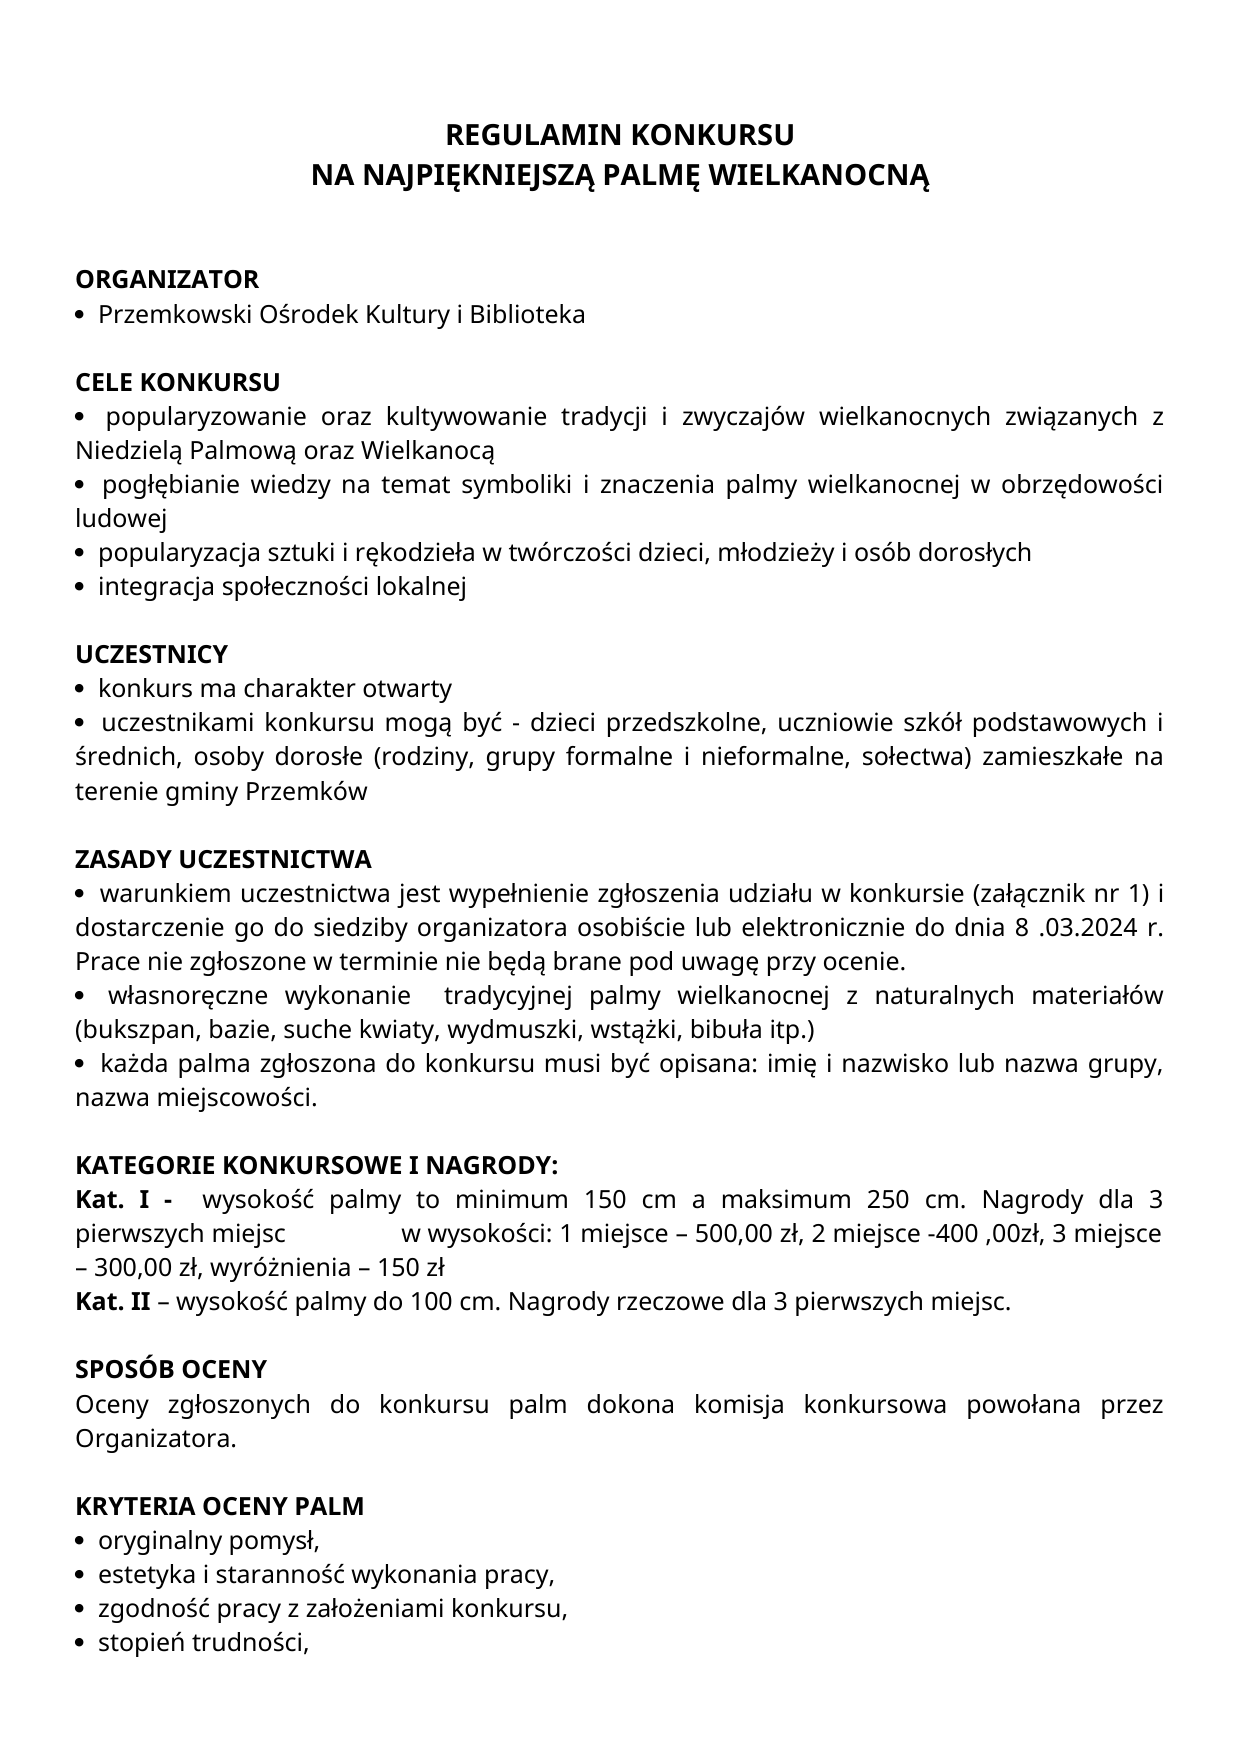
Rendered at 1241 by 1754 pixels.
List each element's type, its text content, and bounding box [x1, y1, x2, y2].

text Oceny zgłoszonych do konkursu palm dokona komisja konkursowa powołana przez Organizatora. [75, 1386, 1165, 1454]
text SPOSÓB OCENY [75, 1352, 1165, 1386]
text ZASADY UCZESTNICTWA [75, 841, 1165, 875]
text · oryginalny pomysł, [75, 1522, 1165, 1557]
text KRYTERIA OCENY PALM [75, 1488, 1165, 1522]
text · własnoręczne wykonanie tradycyjnej palmy wielkanocnej z naturalnych materiałów (bukszpan, bazie, suche kwiaty, wydmuszki, wstążki, bibuła itp.) [75, 977, 1165, 1046]
text REGULAMIN KONKURSU [75, 115, 1165, 154]
text · popularyzacja sztuki i rękodzieła w twórczości dzieci, młodzieży i osób dorosłych [75, 535, 1165, 569]
text ORGANIZATOR [75, 262, 1165, 296]
text NA NAJPIĘKNIEJSZĄ PALMĘ WIELKANOCNĄ [75, 154, 1165, 194]
text · pogłębianie wiedzy na temat symboliki i znaczenia palmy wielkanocnej w obrzędowości ludowej [75, 467, 1165, 535]
text Kat. II – wysokość palmy do 100 cm. Nagrody rzeczowe dla 3 pierwszych miejsc. [75, 1284, 1165, 1318]
text · uczestnikami konkursu mogą być - dzieci przedszkolne, uczniowie szkół podstawowych i średnich, osoby dorosłe (rodziny, grupy formalne i nieformalne, sołectwa) zamieszkałe na terenie gminy Przemków [75, 705, 1165, 807]
text · zgodność pracy z założeniami konkursu, [75, 1591, 1165, 1625]
text · stopień trudności, [75, 1625, 1165, 1659]
text · popularyzowanie oraz kultywowanie tradycji i zwyczajów wielkanocnych związanych z Niedzielą Palmową oraz Wielkanocą [75, 398, 1165, 467]
text · integracja społeczności lokalnej [75, 569, 1165, 603]
text · każda palma zgłoszona do konkursu musi być opisana: imię i nazwisko lub nazwa grupy, nazwa miejscowości. [75, 1046, 1165, 1114]
text Kat. I - wysokość palmy to minimum 150 cm a maksimum 250 cm. Nagrody dla 3 pierwszych miejsc w wysokości: 1 miejsce – 500,00 zł, 2 miejsce -400 ,00zł, 3 miejsce – 300,00 zł, wyróżnienia – 150 zł [75, 1182, 1165, 1284]
text · warunkiem uczestnictwa jest wypełnienie zgłoszenia udziału w konkursie (załącznik nr 1) i dostarczenie go do siedziby organizatora osobiście lub elektronicznie do dnia 8 .03.2024 r. Prace nie zgłoszone w terminie nie będą brane pod uwagę przy ocenie. [75, 875, 1165, 977]
text CELE KONKURSU [75, 364, 1165, 398]
text KATEGORIE KONKURSOWE I NAGRODY: [75, 1148, 1165, 1182]
text UCZESTNICY [75, 637, 1165, 671]
text · konkurs ma charakter otwarty [75, 671, 1165, 705]
text · estetyka i staranność wykonania pracy, [75, 1557, 1165, 1591]
text · Przemkowski Ośrodek Kultury i Biblioteka [75, 296, 1165, 330]
